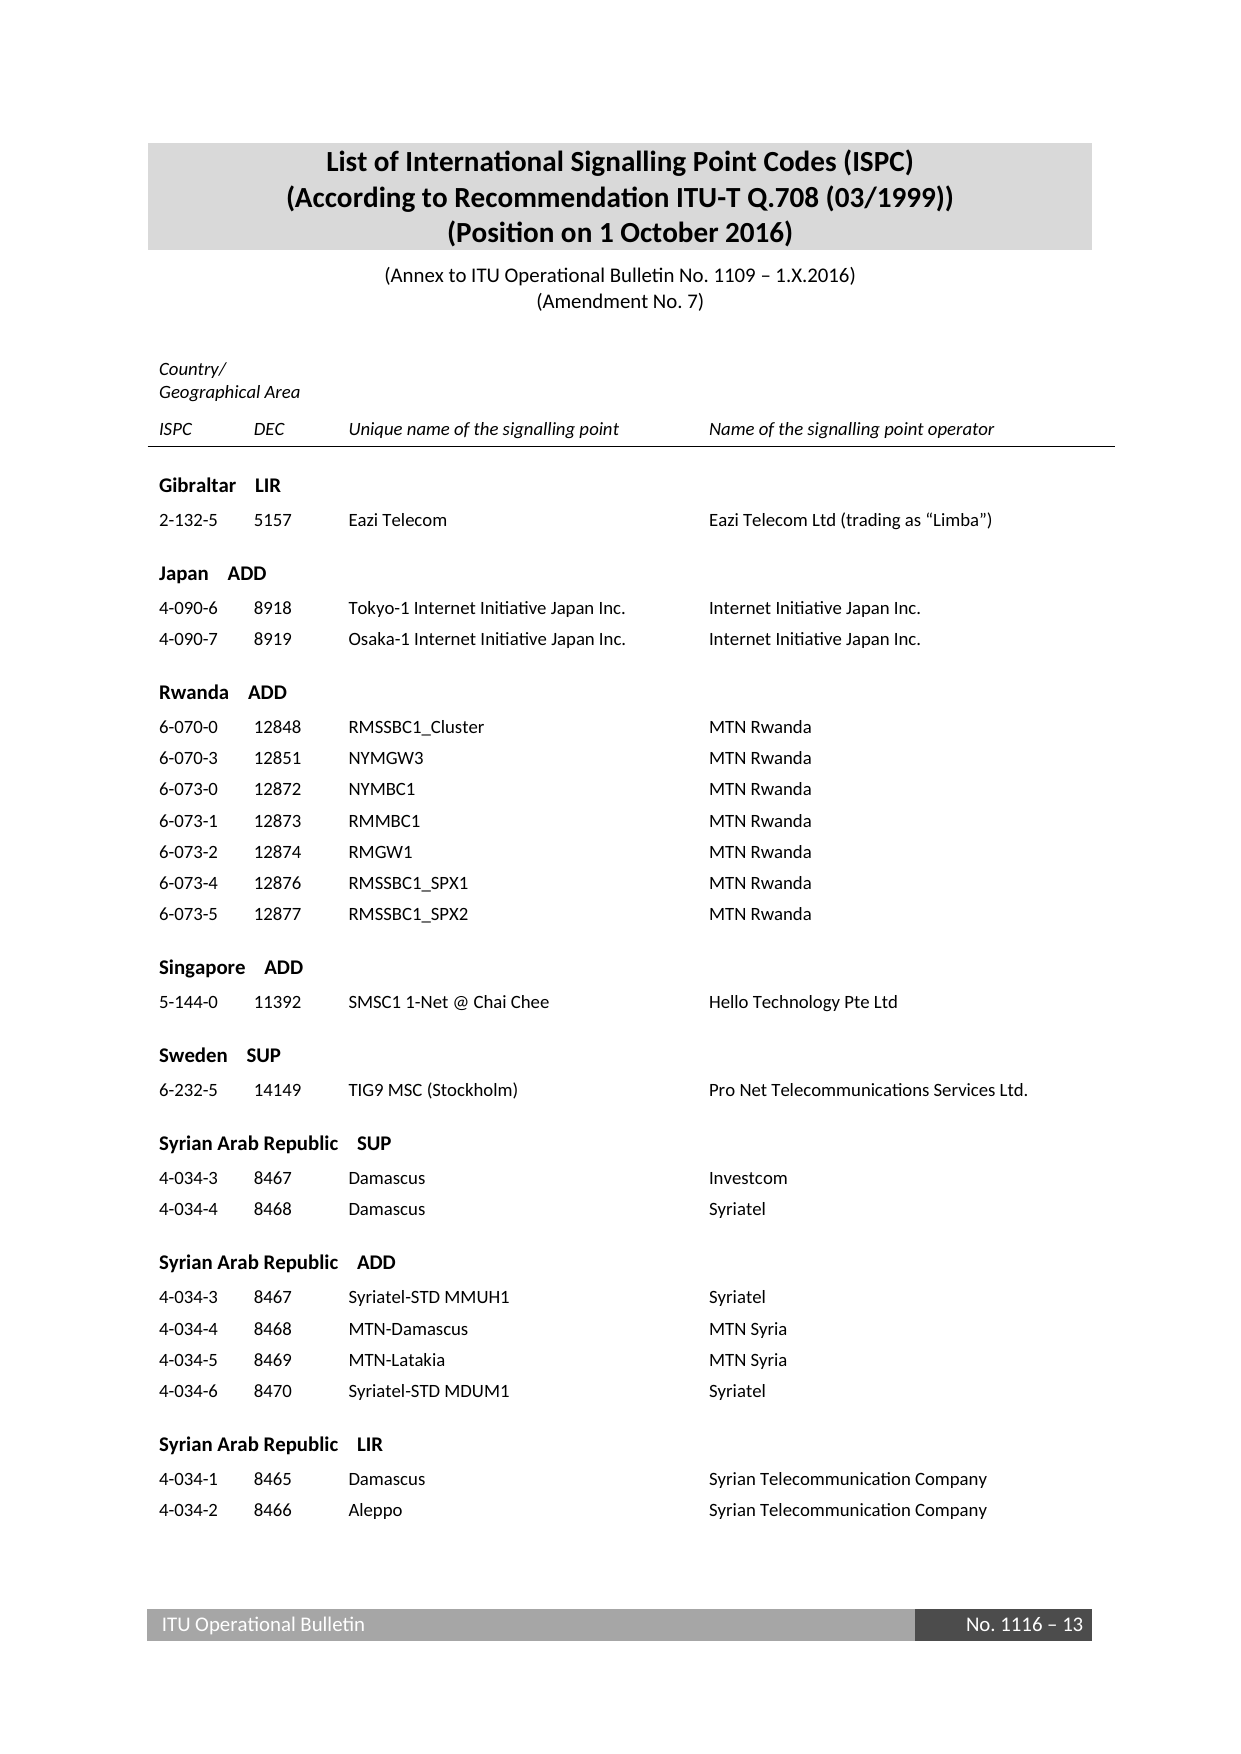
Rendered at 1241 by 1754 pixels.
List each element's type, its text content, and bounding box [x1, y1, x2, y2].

table_cell 4-034-6 [148, 1375, 242, 1406]
table_cell 4-034-5 [148, 1344, 242, 1375]
table_cell Syriatel [698, 1375, 1115, 1406]
table_cell MTN Rwanda [698, 867, 1115, 898]
table_cell Pro Net Telecommunications Services Ltd. [698, 1074, 1115, 1105]
table_cell 4-034-4 [148, 1193, 242, 1224]
table_cell 6-073-1 [148, 805, 242, 836]
table_cell RMMBC1 [337, 805, 698, 836]
table_cell RMSSBC1_Cluster [337, 711, 698, 742]
table_cell 4-034-3 [148, 1162, 242, 1193]
table_cell DEC [243, 410, 337, 446]
table_cell 8467 [243, 1162, 337, 1193]
table_cell SMSC1 1-Net @ Chai Chee [337, 986, 698, 1017]
table_header Name of the signalling point operator [698, 351, 1115, 446]
table_cell MTN Rwanda [698, 805, 1115, 836]
table_cell 12872 [243, 773, 337, 804]
table_cell Investcom [698, 1162, 1115, 1193]
table_cell Tokyo-1 Internet Initiative Japan Inc. [337, 592, 698, 623]
table_cell 8468 [243, 1313, 337, 1344]
table_cell Syrian Arab Republic SUP [148, 1105, 1115, 1162]
table_cell 8918 [243, 592, 337, 623]
table_cell 8468 [243, 1193, 337, 1224]
table_cell 4-034-2 [148, 1494, 242, 1525]
table_cell 8466 [243, 1494, 337, 1525]
table_cell 6-073-4 [148, 867, 242, 898]
table_cell MTN Rwanda [698, 898, 1115, 929]
table_cell 4-090-7 [148, 623, 242, 654]
table_cell Syriatel [698, 1193, 1115, 1224]
table_cell MTN-Damascus [337, 1313, 698, 1344]
table_cell Osaka-1 Internet Initiative Japan Inc. [337, 623, 698, 654]
table_cell RMSSBC1_SPX1 [337, 867, 698, 898]
subtitle List of International Signalling Point Codes (ISPC) (According to Recommendation ITU-T Q.708 (03/1999)) (Position on 1 October 2016) [148, 143, 1092, 250]
table_cell 6-073-2 [148, 836, 242, 867]
table_cell Hello Technology Pte Ltd [698, 986, 1115, 1017]
table_cell 4-034-1 [148, 1463, 242, 1494]
table_cell TIG9 MSC (Stockholm) [337, 1074, 698, 1105]
table_cell 4-090-6 [148, 592, 242, 623]
table_cell Syriatel-STD MDUM1 [337, 1375, 698, 1406]
table_cell 12876 [243, 867, 337, 898]
table_header Country/ Geographical Area [148, 351, 337, 409]
table_cell 12851 [243, 742, 337, 773]
table_cell NYMBC1 [337, 773, 698, 804]
table_cell MTN Rwanda [698, 711, 1115, 742]
table_cell MTN-Latakia [337, 1344, 698, 1375]
table_cell Aleppo [337, 1494, 698, 1525]
table_cell Syrian Arab Republic LIR [148, 1406, 1115, 1463]
table_cell RMSSBC1_SPX2 [337, 898, 698, 929]
table_cell Internet Initiative Japan Inc. [698, 592, 1115, 623]
table_cell 12874 [243, 836, 337, 867]
table_cell 4-034-4 [148, 1313, 242, 1344]
table_cell 8469 [243, 1344, 337, 1375]
table_cell 6-070-0 [148, 711, 242, 742]
table_cell Syrian Arab Republic ADD [148, 1225, 1115, 1281]
table_cell 12877 [243, 898, 337, 929]
table_cell 5-144-0 [148, 986, 242, 1017]
table_cell MTN Syria [698, 1313, 1115, 1344]
table_cell NYMGW3 [337, 742, 698, 773]
table_cell 8919 [243, 623, 337, 654]
table_cell 5157 [243, 504, 337, 535]
table_cell Rwanda ADD [148, 654, 1115, 711]
table_cell 6-073-5 [148, 898, 242, 929]
table_cell 2-132-5 [148, 504, 242, 535]
table_cell Syriatel [698, 1281, 1115, 1312]
table_cell Japan ADD [148, 535, 1115, 592]
table_cell 4-034-3 [148, 1281, 242, 1312]
table_header Unique name of the signalling point [337, 351, 698, 446]
table_cell 8467 [243, 1281, 337, 1312]
table_cell 8470 [243, 1375, 337, 1406]
table_cell 14149 [243, 1074, 337, 1105]
table_cell 12873 [243, 805, 337, 836]
table_cell Eazi Telecom Ltd (trading as “Limba”) [698, 504, 1115, 535]
table_cell MTN Rwanda [698, 836, 1115, 867]
table_cell 6-232-5 [148, 1074, 242, 1105]
text (Annex to ITU Operational Bulletin No. 1109 – 1.X.2016) (Amendment No. 7) [148, 262, 1092, 313]
table_cell Syrian Telecommunication Company [698, 1494, 1115, 1525]
table_cell 6-070-3 [148, 742, 242, 773]
table_cell 6-073-0 [148, 773, 242, 804]
table_cell Syriatel-STD MMUH1 [337, 1281, 698, 1312]
table_cell 8465 [243, 1463, 337, 1494]
table_cell Internet Initiative Japan Inc. [698, 623, 1115, 654]
table_cell Syrian Telecommunication Company [698, 1463, 1115, 1494]
table_cell Gibraltar LIR [148, 447, 1115, 504]
table_cell RMGW1 [337, 836, 698, 867]
table_cell Sweden SUP [148, 1018, 1115, 1074]
table_cell MTN Syria [698, 1344, 1115, 1375]
table_cell Damascus [337, 1162, 698, 1193]
table_cell Eazi Telecom [337, 504, 698, 535]
table_cell Damascus [337, 1463, 698, 1494]
table_cell MTN Rwanda [698, 773, 1115, 804]
table_cell 12848 [243, 711, 337, 742]
table_cell ISPC [148, 410, 242, 446]
table_cell MTN Rwanda [698, 742, 1115, 773]
table_cell 11392 [243, 986, 337, 1017]
table_cell Damascus [337, 1193, 698, 1224]
table_cell Singapore ADD [148, 930, 1115, 986]
